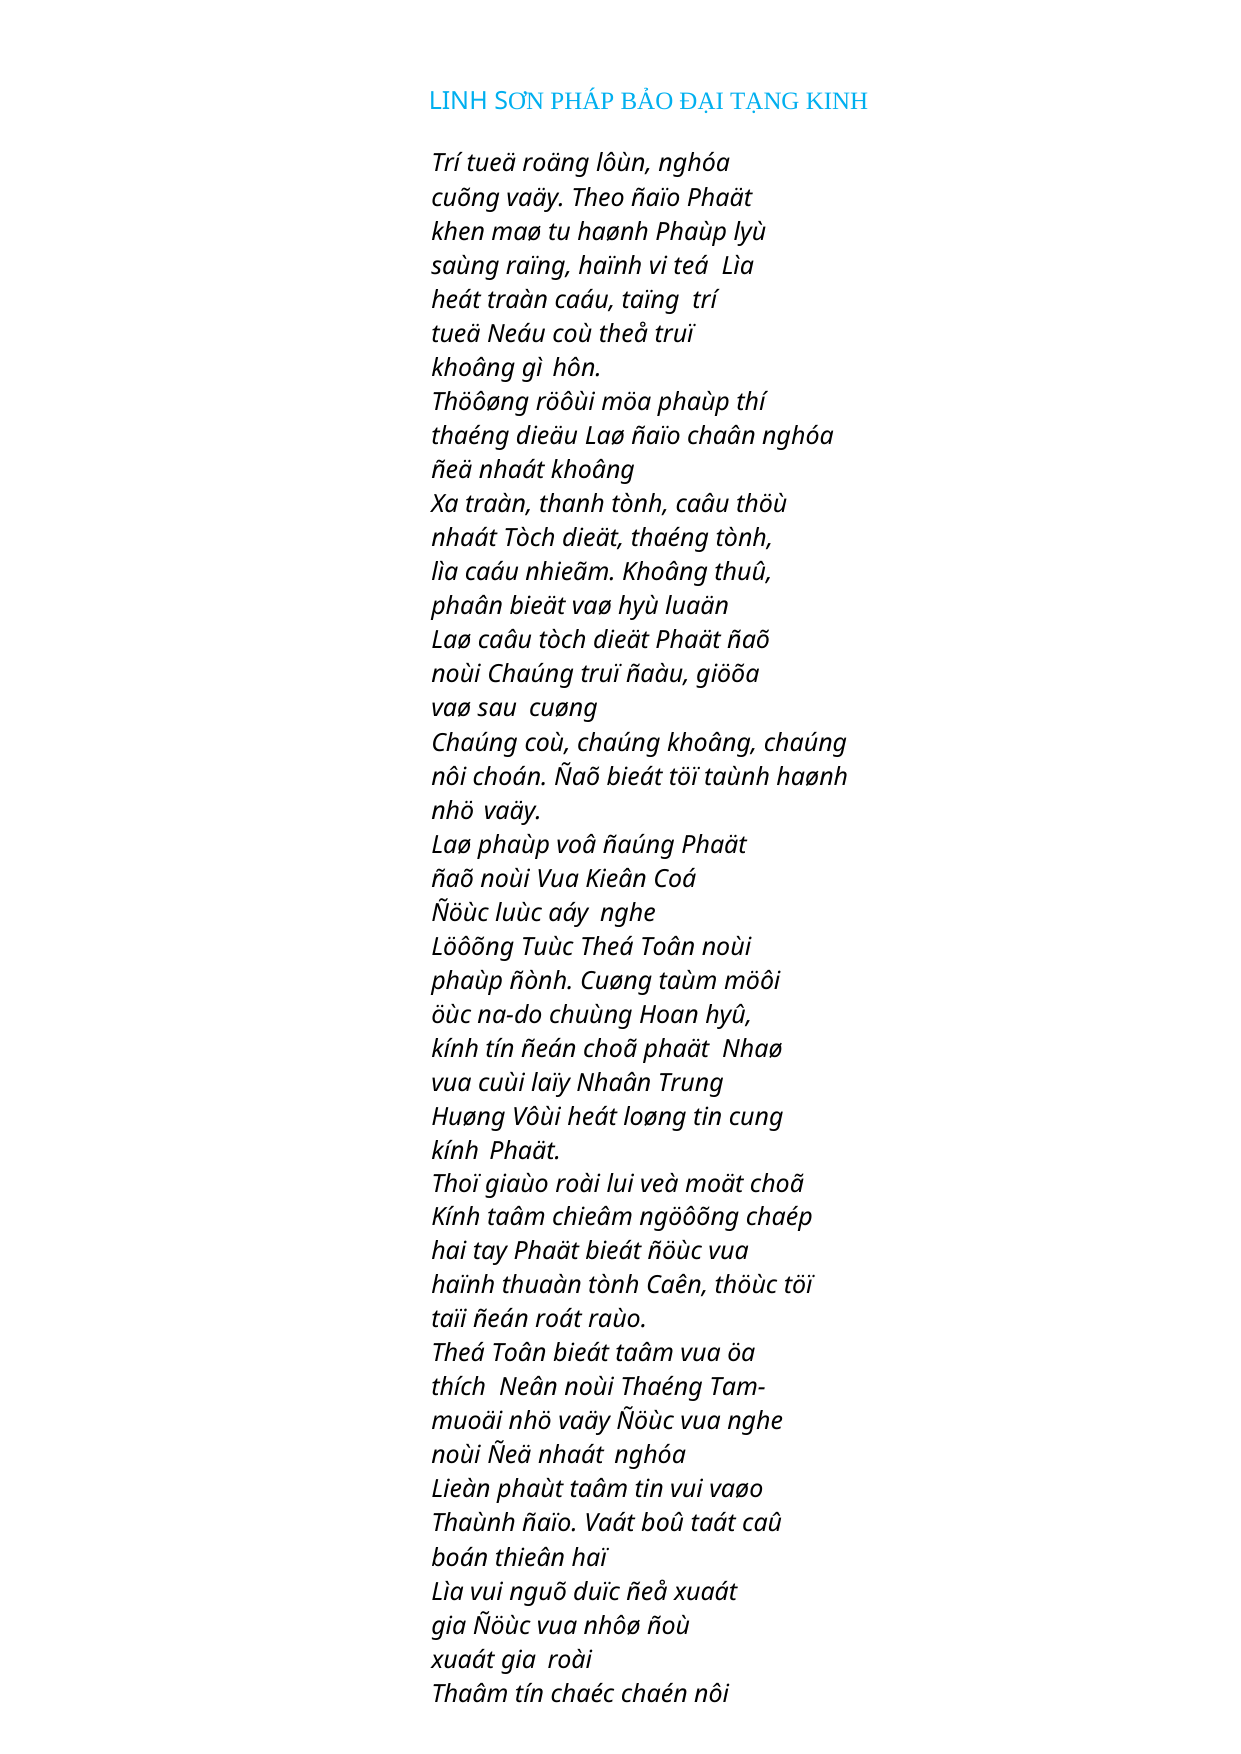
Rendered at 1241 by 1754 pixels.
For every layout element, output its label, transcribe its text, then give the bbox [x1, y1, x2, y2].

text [431, 1675, 781, 1709]
text Thoï giaùo roài lui veà moät choã [431, 1167, 1065, 1198]
text Kính taâm chieâm ngöôõng chaép hai tay Phaät bieát ñöùc vua haïnh thuaàn tònh Caên, thöùc töï taïi ñeán roát raùo. [431, 1198, 813, 1335]
text Lieàn phaùt taâm tin vui vaøo Thaùnh ñaïo. Vaát boû taát caû boán thieân haï [431, 1471, 836, 1573]
text Laø caâu tòch dieät Phaät ñaõ noùi Chaúng truï ñaàu, giöõa vaø sau cuøng [431, 622, 781, 724]
text Thöôøng röôùi möa phaùp thí thaéng dieäu Laø ñaïo chaân nghóa ñeä nhaát khoâng [431, 383, 836, 486]
text Theá Toân bieát taâm vua öa thích Neân noùi Thaéng Tam-muoäi nhö vaäy Ñöùc vua nghe noùi Ñeä nhaát nghóa [431, 1335, 788, 1471]
text Laø phaùp voâ ñaúng Phaät ñaõ noùi Vua Kieân Coá Ñöùc luùc aáy nghe [431, 826, 749, 928]
text Chaúng coù, chaúng khoâng, chaúng nôi choán. Ñaõ bieát töï taùnh haønh nhö vaäy. [431, 724, 879, 826]
text Xa traàn, thanh tònh, caâu thöù nhaát Tòch dieät, thaéng tònh, lìa caáu nhieãm. Khoâng thuû, phaân bieät vaø hyù luaän [431, 486, 807, 622]
text Trí tueä roäng lôùn, nghóa cuõng vaäy. Theo ñaïo Phaät khen maø tu haønh Phaùp lyù saùng raïng, haïnh vi teá Lìa heát traàn caáu, taïng trí tueä Neáu coù theå truï khoâng gì hôn. [431, 145, 771, 383]
text Lìa vui nguõ duïc ñeå xuaát gia Ñöùc vua nhôø ñoù xuaát gia roài [431, 1573, 749, 1675]
text Löôõng Tuùc Theá Toân noùi phaùp ñònh. Cuøng taùm möôi öùc na-do chuùng Hoan hyû, kính tín ñeán choã phaät Nhaø vua cuùi laïy Nhaân Trung Huøng Vôùi heát loøng tin cung kính Phaät. [431, 928, 791, 1167]
